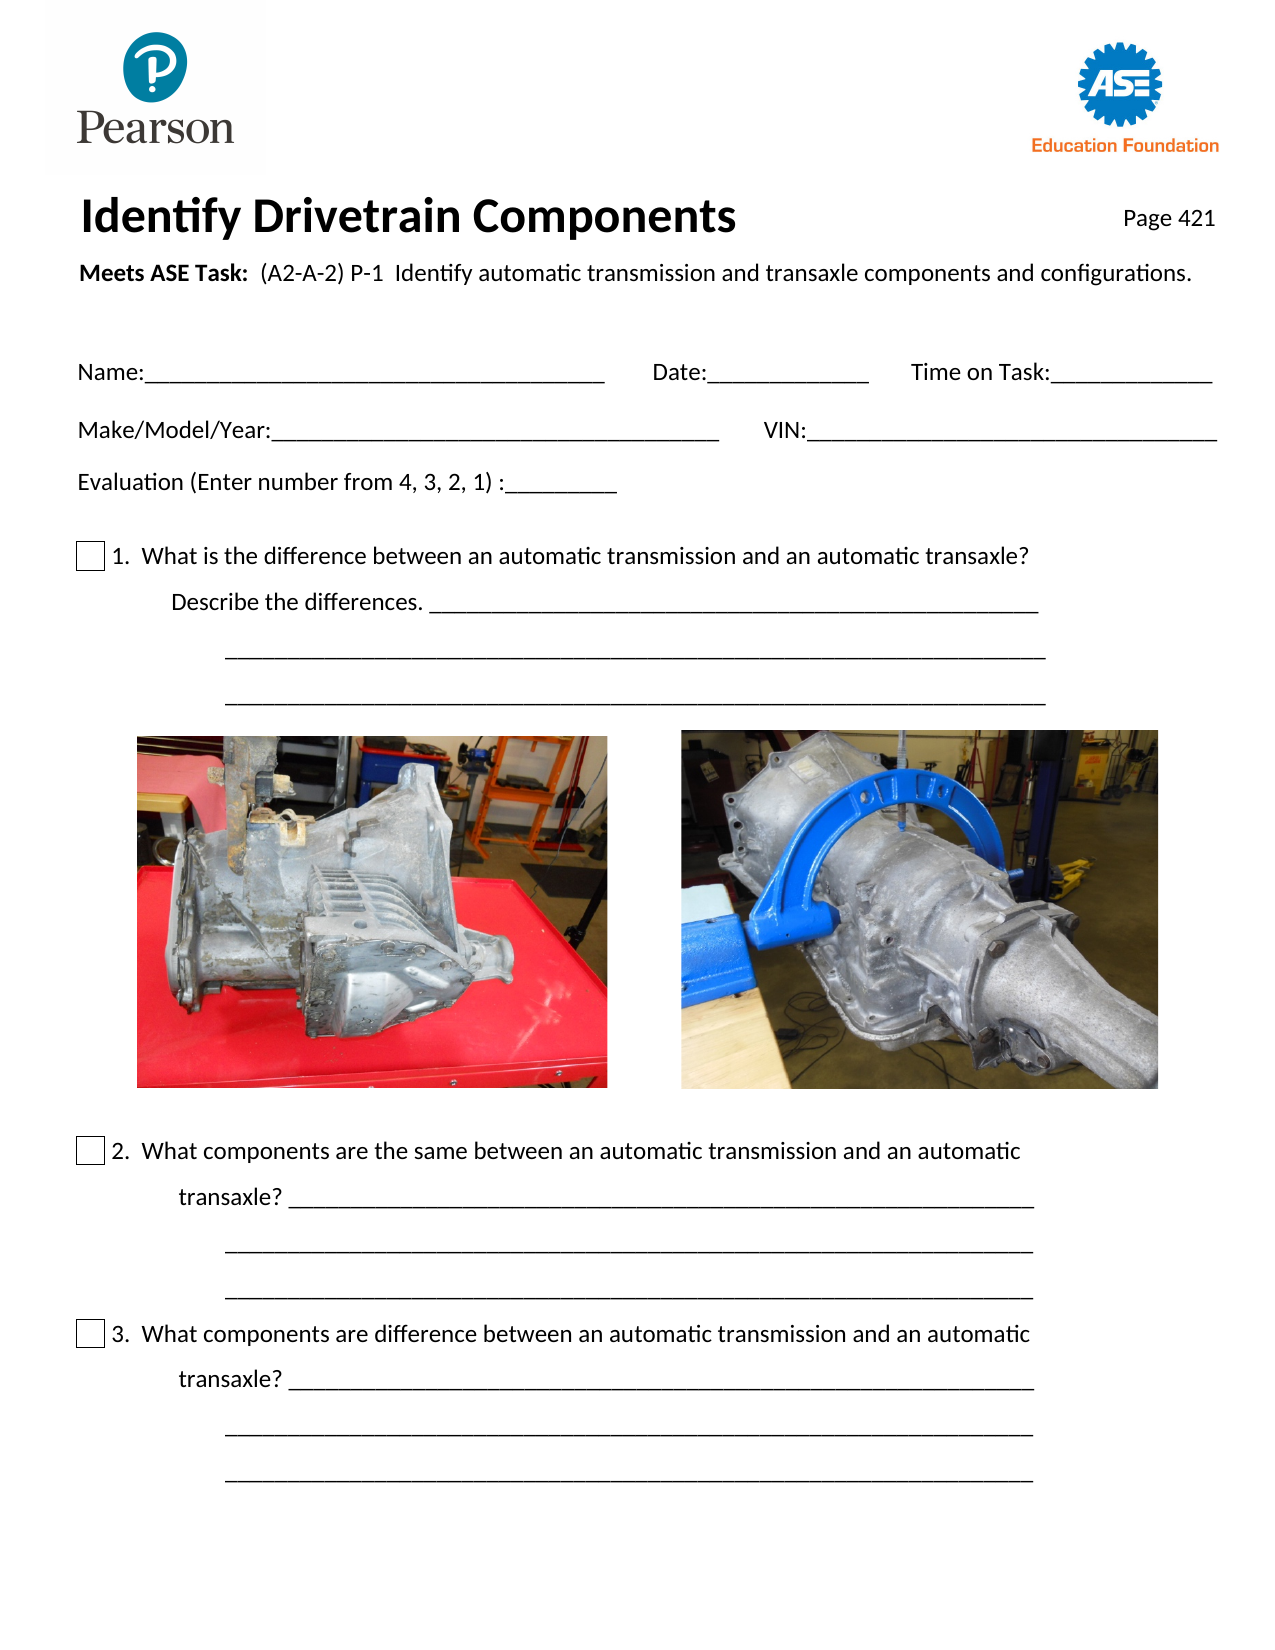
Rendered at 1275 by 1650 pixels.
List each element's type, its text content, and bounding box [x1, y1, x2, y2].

text 1. What is the difference between an automatic transmission and an automatic transaxle? [105, 541, 1200, 571]
picture [137, 736, 608, 1088]
text transaxle? ____________________________________________________________ [75, 1364, 1200, 1394]
text _________________________________________________________________ [75, 1409, 1200, 1440]
text 3. What components are difference between an automatic transmission and an automatic [75, 1318, 1200, 1348]
text _________________________________________________________________ [75, 1272, 1200, 1303]
text transaxle? ____________________________________________________________ [75, 1181, 1200, 1211]
picture [975, 24, 1275, 175]
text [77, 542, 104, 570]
picture [681, 730, 1159, 1089]
text __________________________________________________________________ [75, 632, 1200, 662]
text Describe the differences. _________________________________________________ [75, 586, 1200, 617]
text __________________________________________________________________ [75, 678, 1200, 708]
text 2. What components are the same between an automatic transmission and an automatic [75, 1135, 1200, 1166]
text _________________________________________________________________ [75, 1226, 1200, 1257]
picture [45, 0, 266, 175]
text _________________________________________________________________ [75, 1455, 1200, 1486]
